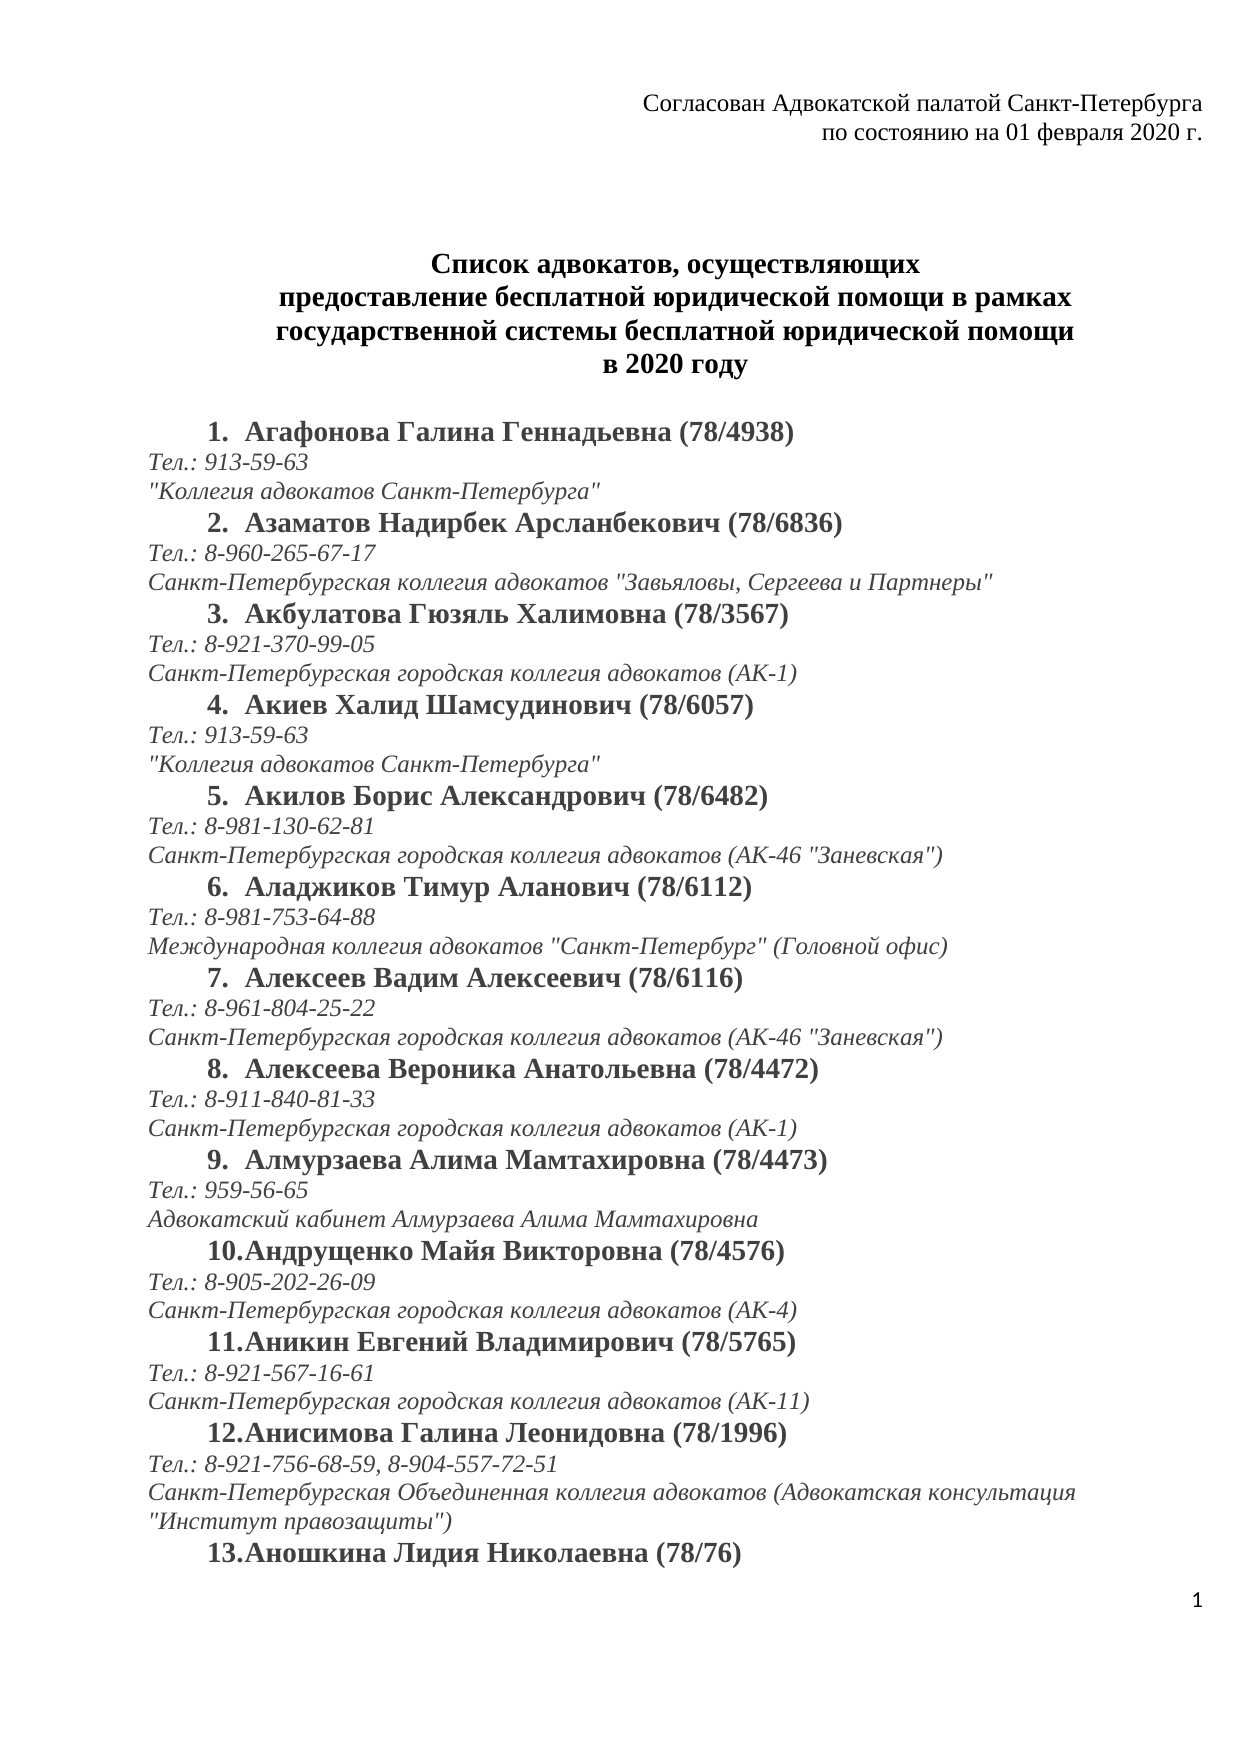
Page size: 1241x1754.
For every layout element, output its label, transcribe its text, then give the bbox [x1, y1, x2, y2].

list Алмурзаева Алима Мамтахировна (78/4473) [207, 1142, 1203, 1176]
list Акилов Борис Александрович (78/6482) [207, 778, 1203, 811]
text Санкт-Петербургская Объединенная коллегия адвокатов (Адвокатская консультация "Институт правозащиты") [148, 1477, 1203, 1535]
text Тел.: 8-911-840-81-33 [148, 1084, 1203, 1113]
list Аношкина Лидия Николаевна (78/76) [207, 1535, 1203, 1568]
text Тел.: 8-905-202-26-09 [148, 1267, 1203, 1295]
text Санкт-Петербургская городская коллегия адвокатов (АК-1) [148, 1113, 1203, 1142]
list Аладжиков Тимур Аланович (78/6112) [207, 869, 1203, 902]
text Тел.: 913-59-63 [148, 447, 1203, 476]
list Азаматов Надирбек Арсланбекович (78/6836) [207, 505, 1203, 538]
text Тел.: 8-981-130-62-81 [148, 811, 1203, 840]
text предоставление бесплатной юридической помощи в рамках [148, 279, 1203, 313]
text Международная коллегия адвокатов "Санкт-Петербург" (Головной офис) [148, 931, 1203, 960]
text Тел.: 8-921-567-16-61 [148, 1358, 1203, 1386]
text Санкт-Петербургская городская коллегия адвокатов (АК-46 "Заневская") [148, 1022, 1203, 1051]
text государственной системы бесплатной юридической помощи [148, 313, 1203, 347]
text Санкт-Петербургская городская коллегия адвокатов (АК-4) [148, 1295, 1203, 1324]
list Алексеева Вероника Анатольевна (78/4472) [207, 1051, 1203, 1084]
text Санкт-Петербургская городская коллегия адвокатов (АК-46 "Заневская") [148, 840, 1203, 869]
list Аникин Евгений Владимирович (78/5765) [207, 1324, 1203, 1358]
text Адвокатский кабинет Алмурзаева Алима Мамтахировна [148, 1204, 1203, 1233]
text Тел.: 8-961-804-25-22 [148, 993, 1203, 1022]
text Согласован Адвокатской палатой Санкт-Петербурга [148, 88, 1203, 117]
list Андрущенко Майя Викторовна (78/4576) [207, 1233, 1203, 1267]
text Тел.: 8-981-753-64-88 [148, 902, 1203, 931]
text Тел.: 959-56-65 [148, 1176, 1203, 1204]
text Тел.: 8-960-265-67-17 [148, 538, 1203, 567]
text по состоянию на 01 февраля 2020 г. [148, 117, 1203, 145]
text Тел.: 8-921-370-99-05 [148, 629, 1203, 658]
list Алексеев Вадим Алексеевич (78/6116) [207, 960, 1203, 993]
text в 2020 году [148, 347, 1203, 380]
text Тел.: 913-59-63 [148, 720, 1203, 749]
text Санкт-Петербургская коллегия адвокатов "Завьяловы, Сергеева и Партнеры" [148, 567, 1203, 596]
text Санкт-Петербургская городская коллегия адвокатов (АК-1) [148, 658, 1203, 687]
list Акиев Халид Шамсудинович (78/6057) [207, 687, 1203, 720]
text Санкт-Петербургская городская коллегия адвокатов (АК-11) [148, 1386, 1203, 1415]
list Акбулатова Гюзяль Халимовна (78/3567) [207, 596, 1203, 629]
text "Коллегия адвокатов Санкт-Петербурга" [148, 476, 1203, 505]
list Анисимова Галина Леонидовна (78/1996) [207, 1415, 1203, 1449]
text "Коллегия адвокатов Санкт-Петербурга" [148, 749, 1203, 778]
list Агафонова Галина Геннадьевна (78/4938) [207, 414, 1203, 447]
text Тел.: 8-921-756-68-59, 8-904-557-72-51 [148, 1449, 1203, 1477]
text Список адвокатов, осуществляющих [148, 246, 1203, 279]
